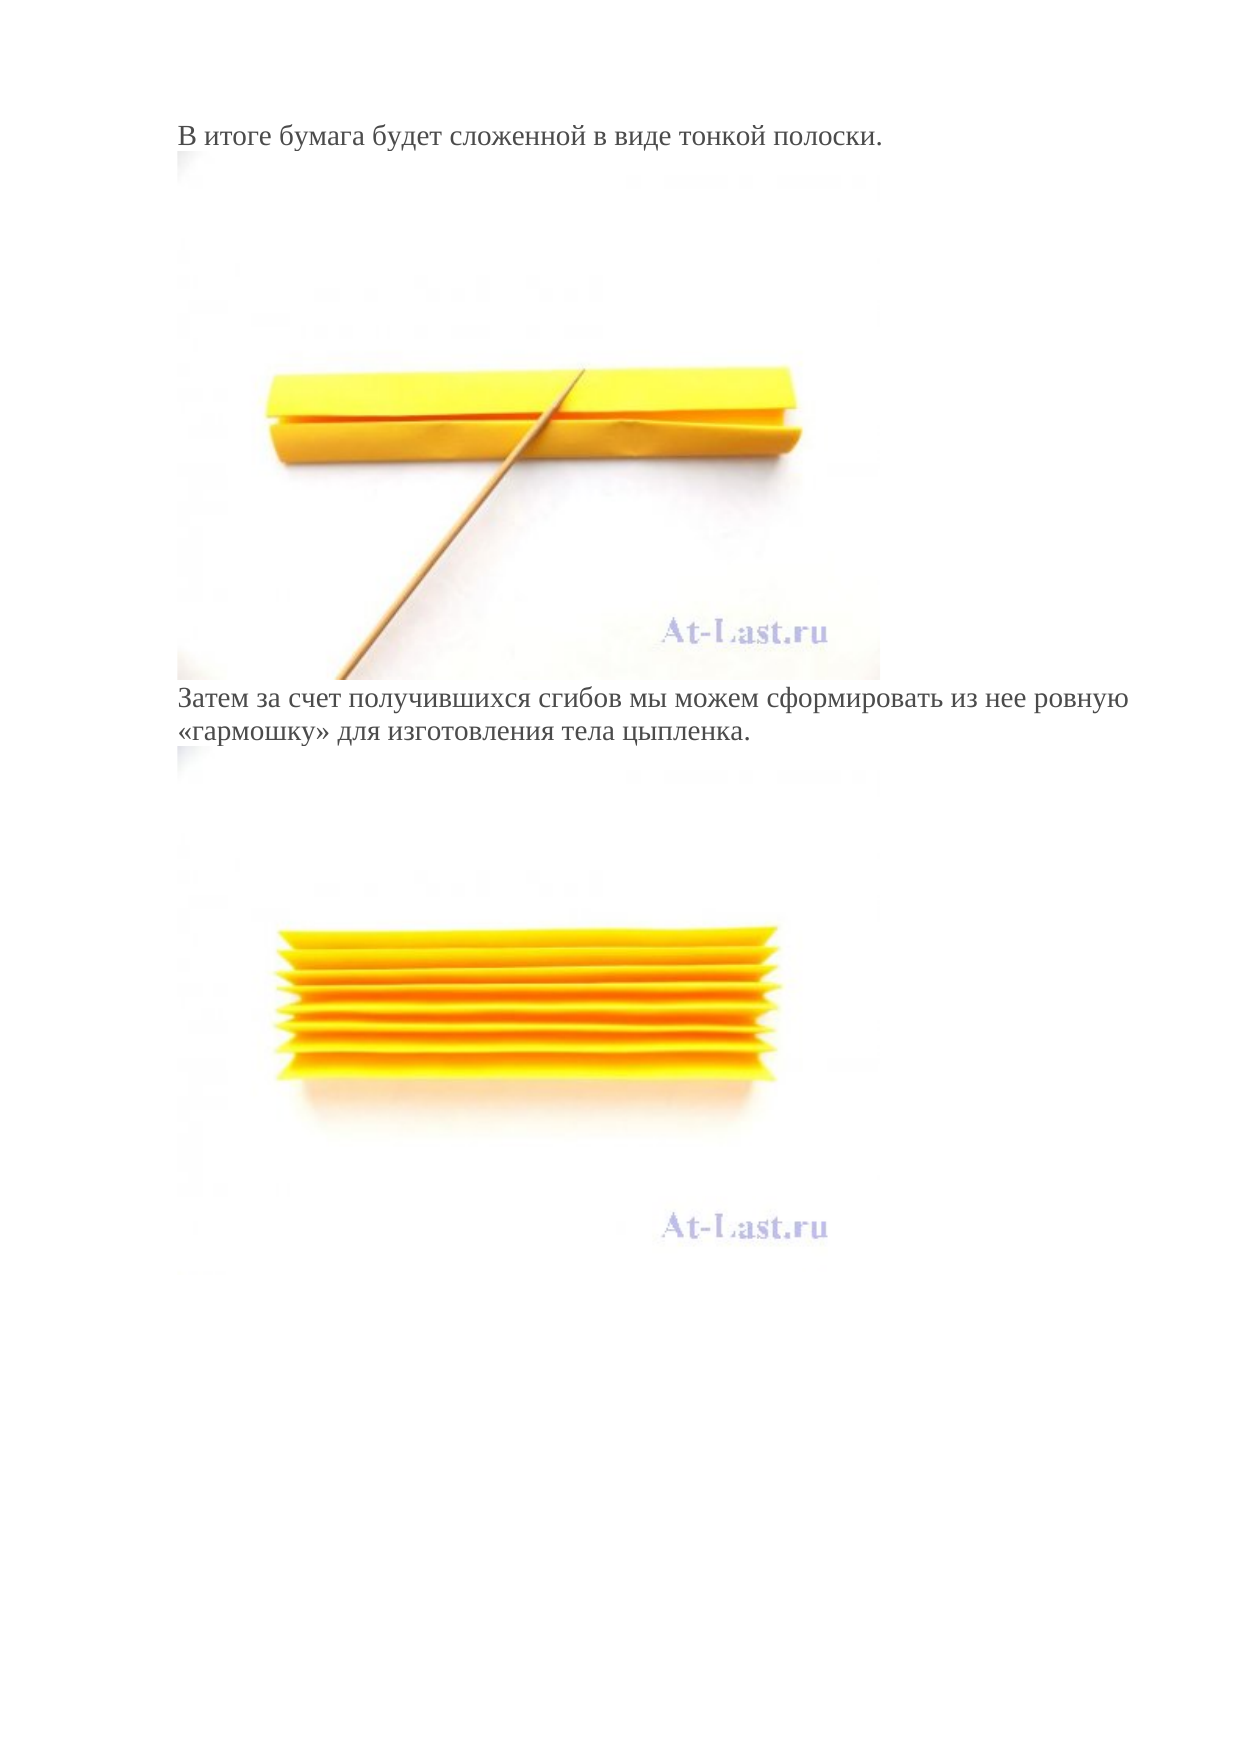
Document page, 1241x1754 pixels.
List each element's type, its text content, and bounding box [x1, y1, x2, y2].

picture [177, 746, 881, 1275]
picture [177, 151, 881, 680]
